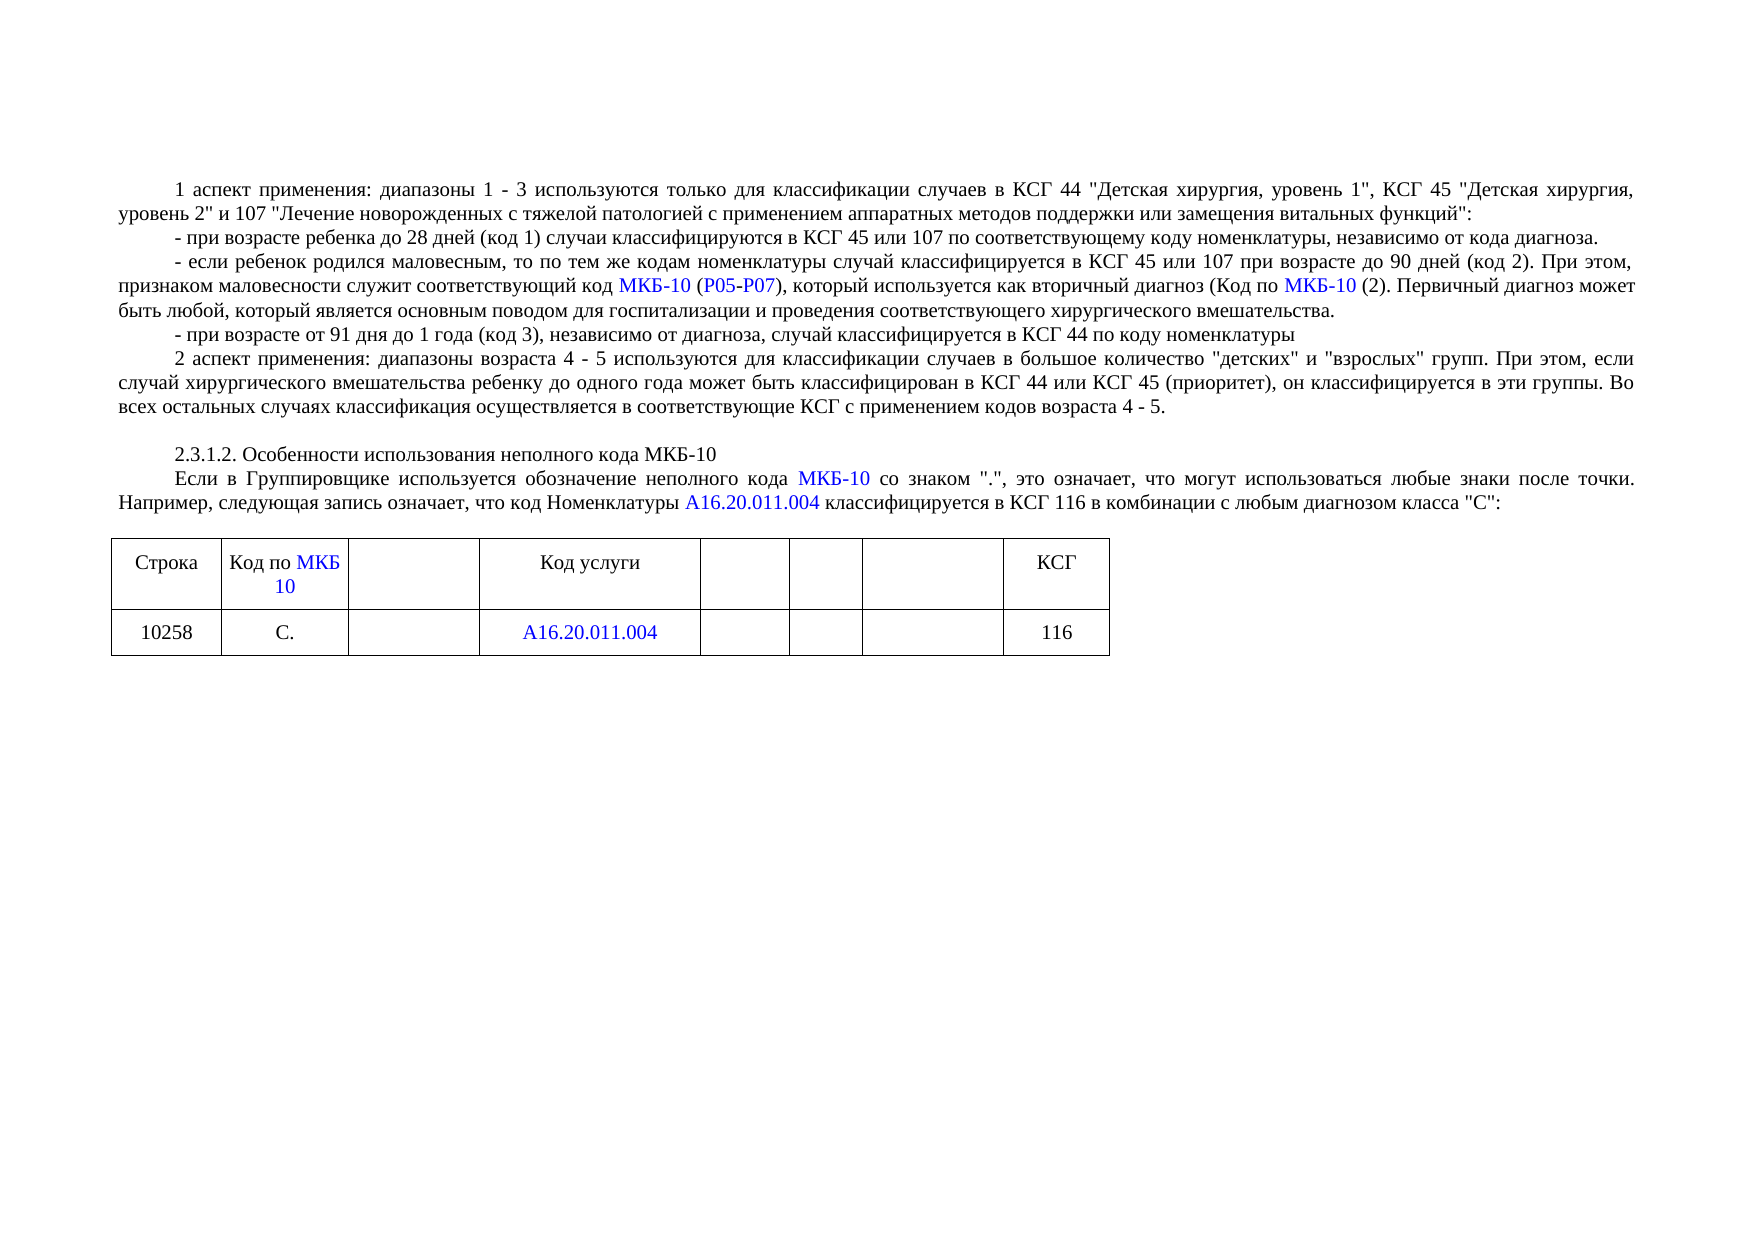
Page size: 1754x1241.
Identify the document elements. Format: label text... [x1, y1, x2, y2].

table_header [863, 539, 1003, 608]
text 2.3.1.2. Особенности использования неполного кода МКБ-10 [118, 442, 1636, 466]
table_cell [349, 610, 479, 655]
table_cell [701, 610, 789, 655]
table_header Строка [112, 539, 221, 608]
table_header КСГ [1004, 539, 1109, 608]
text - если ребенок родился маловесным, то по тем же кодам номенклатуры случай классифицируется в КСГ 45 или 107 при возрасте до 90 дней (код 2). При этом, признаком маловесности служит соответствующий код МКБ-10 (P05-P07), который используется как вторичный диагноз (Код по МКБ-10 (2). Первичный диагноз может быть любой, который является основным поводом для госпитализации и проведения соответствующего хирургического вмешательства. [118, 249, 1636, 322]
text - при возрасте от 91 дня до 1 года (код 3), независимо от диагноза, случай классифицируется в КСГ 44 по коду номенклатуры [118, 322, 1636, 346]
table_cell [790, 610, 862, 655]
text 1 аспект применения: диапазоны 1 - 3 используются только для классификации случаев в КСГ 44 "Детская хирургия, уровень 1", КСГ 45 "Детская хирургия, уровень 2" и 107 "Лечение новорожденных с тяжелой патологией с применением аппаратных методов поддержки или замещения витальных функций": [118, 177, 1636, 225]
table_header [349, 539, 479, 608]
text - при возрасте ребенка до 28 дней (код 1) случаи классифицируются в КСГ 45 или 107 по соответствующему коду номенклатуры, независимо от кода диагноза. [118, 225, 1636, 249]
table_header [701, 539, 789, 608]
text Если в Группировщике используется обозначение неполного кода МКБ-10 со знаком ".", это означает, что могут использоваться любые знаки после точки. Например, следующая запись означает, что код Номенклатуры A16.20.011.004 классифицируется в КСГ 116 в комбинации с любым диагнозом класса "C": [118, 466, 1636, 514]
table_cell 10258 [112, 610, 221, 655]
table_cell 116 [1004, 610, 1109, 655]
table_header Код услуги [480, 539, 700, 608]
table_header [790, 539, 862, 608]
table_header Код по МКБ 10 [222, 539, 348, 608]
table_cell C. [222, 610, 348, 655]
text 2 аспект применения: диапазоны возраста 4 - 5 используются для классификации случаев в большое количество "детских" и "взрослых" групп. При этом, если случай хирургического вмешательства ребенку до одного года может быть классифицирован в КСГ 44 или КСГ 45 (приоритет), он классифицируется в эти группы. Во всех остальных случаях классификация осуществляется в соответствующие КСГ с применением кодов возраста 4 - 5. [118, 346, 1636, 418]
table_cell A16.20.011.004 [480, 610, 700, 655]
table_cell [863, 610, 1003, 655]
